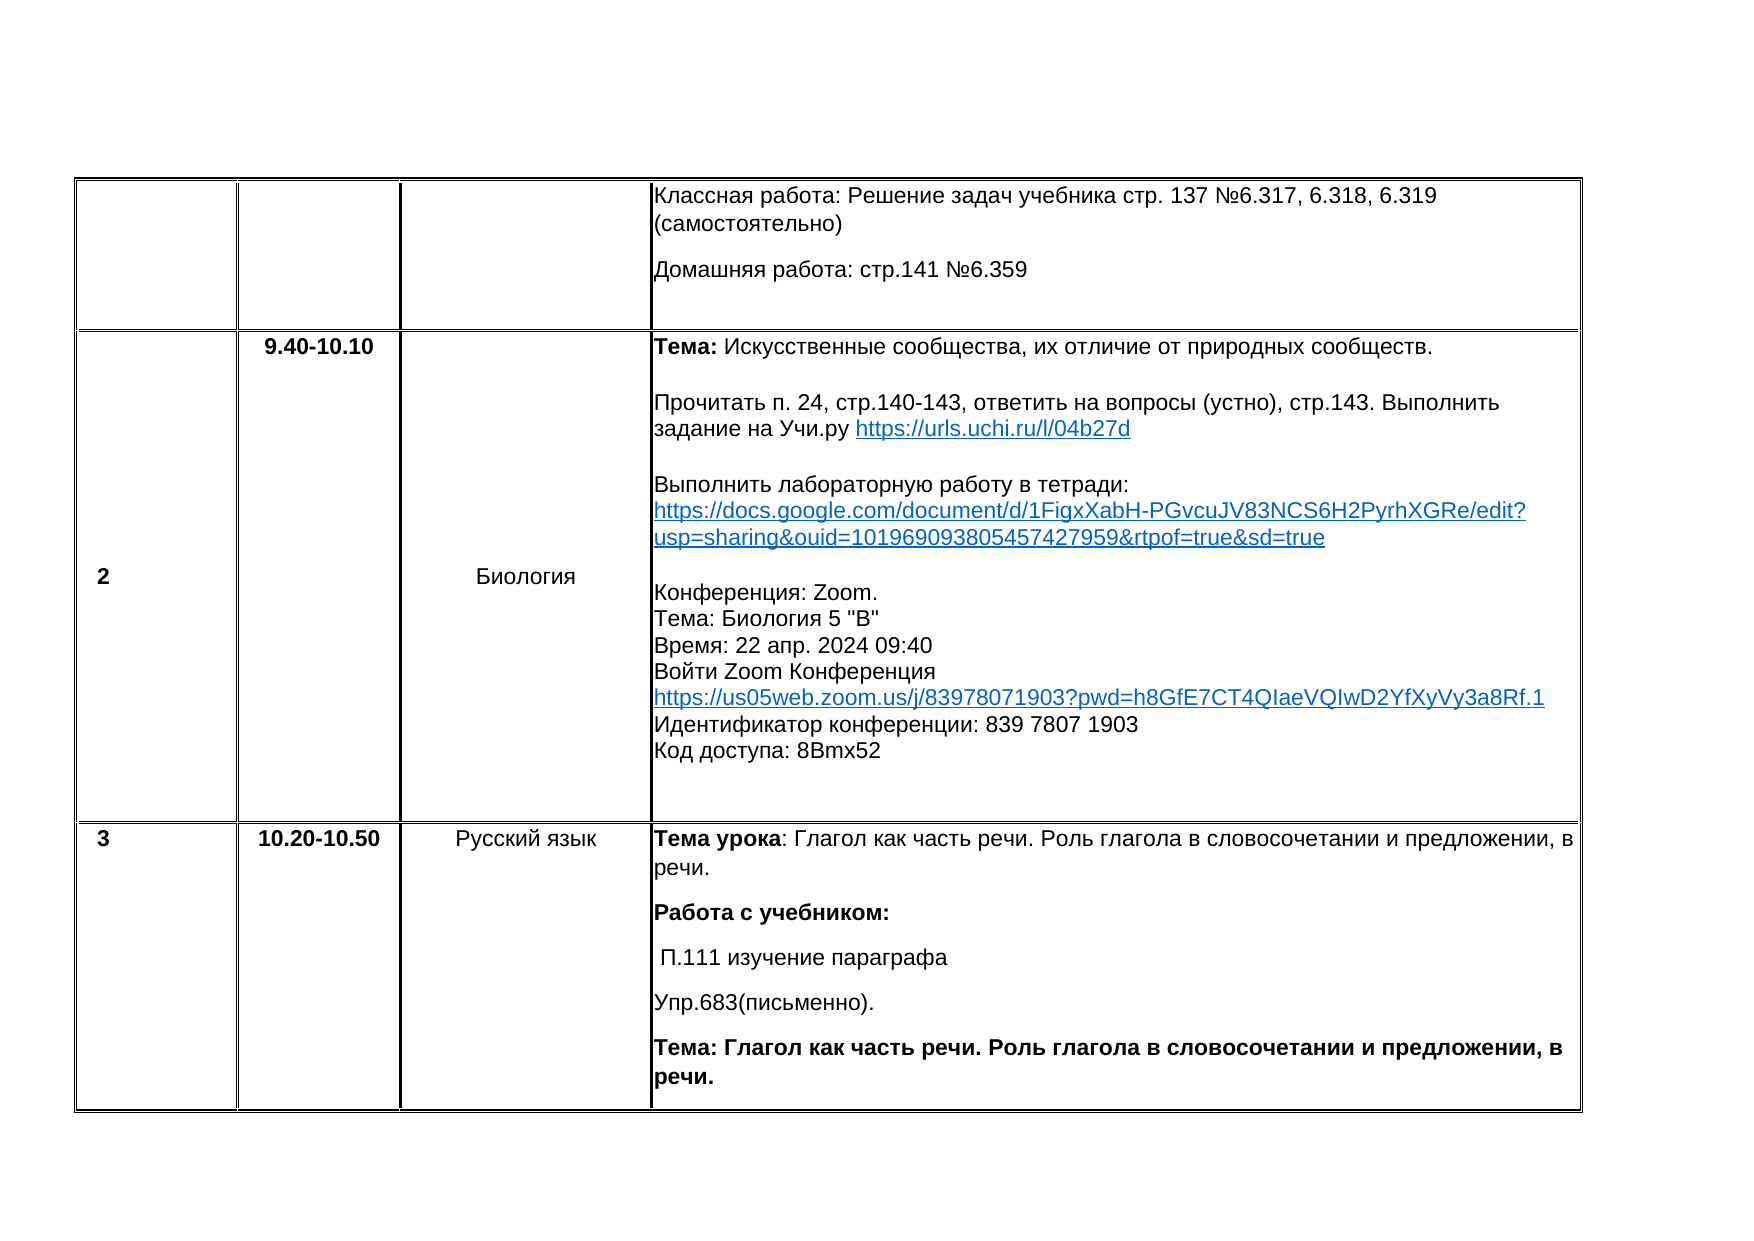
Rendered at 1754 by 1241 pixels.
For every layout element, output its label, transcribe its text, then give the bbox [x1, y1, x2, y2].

table_cell Математика [400, 181, 651, 328]
table_cell Русский язык [400, 824, 651, 1109]
table_cell Тема: Искусственные сообщества, их отличие от природных сообществ. Прочитать п. 24, стр.140-143, ответить на вопросы (устно), стр.143. Выполнить задание на Учи.ру https://urls.uchi.ru/l/04b27d Выполнить лабораторную работу в тетради: https://docs.google.com/document/d/1FigxXabH-PGvcuJV83NCS6H2PyrhXGRe/edit?usp=sharing&ouid=101969093805457427959&rtpof=true&sd=true Конференция: Zoom. Тема: Биология 5 "В" Время: 22 апр. 2024 09:40 Войти Zoom Конференция https://us05web.zoom.us/j/83978071903?pwd=h8GfE7CT4QIaeVQIwD2YfXyVy3a8Rf.1 Идентификатор конференции: 839 7807 1903 Код доступа: 8Bmx52 [653, 329, 1580, 821]
table_cell 3 [75, 821, 238, 1109]
table_cell 9.40-10.10 [239, 332, 399, 821]
table_cell 9.00-9.30 [238, 179, 400, 328]
table_cell 2 [77, 329, 236, 821]
table_cell Биология [402, 332, 650, 821]
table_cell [651, 181, 1580, 328]
table_cell 1 [77, 181, 238, 328]
table_cell 10.20-10.50 [238, 824, 400, 1109]
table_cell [651, 821, 1581, 1109]
